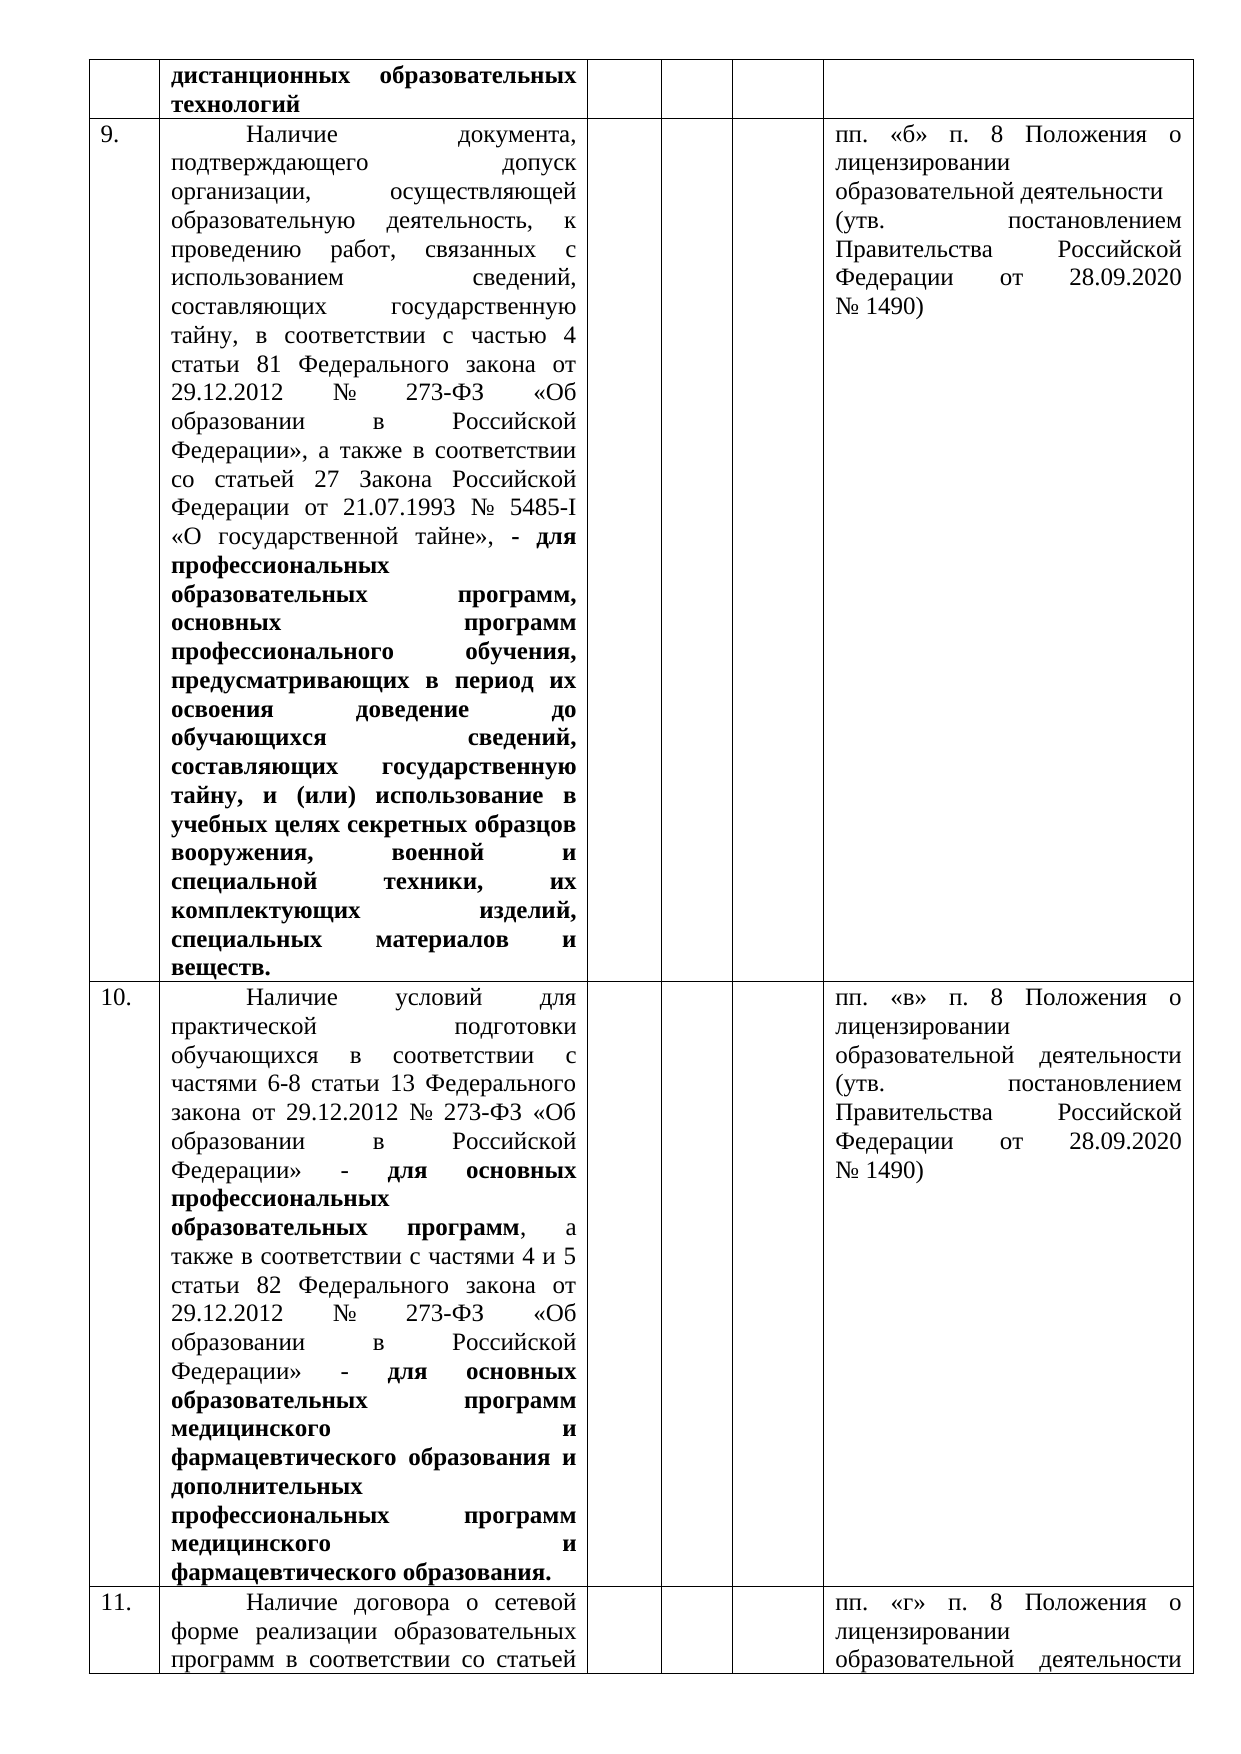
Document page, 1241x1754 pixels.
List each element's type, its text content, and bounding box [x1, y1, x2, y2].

table_cell [588, 60, 661, 118]
table_cell [733, 119, 823, 981]
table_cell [160, 1587, 587, 1673]
table_cell Наличие документа, подтверждающего допуск организации, осуществляющей образовательную деятельность, к проведению работ, связанных с использованием сведений, составляющих государственную тайну, в соответствии с частью 4 статьи 81 Федерального закона от 29.12.2012 № 273-ФЗ «Об образовании в Российской Федерации», а также в соответствии со статьей 27 Закона Российской Федерации от 21.07.1993 № 5485-I «О государственной тайне», - для профессиональных образовательных программ, основных программ профессионального обучения, предусматривающих в период их освоения доведение до обучающихся сведений, составляющих государственную тайну, и (или) использование в учебных целях секретных образцов вооружения, военной и специальной техники, их комплектующих изделий, специальных материалов и веществ. [160, 119, 587, 981]
table_cell [662, 119, 732, 981]
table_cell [824, 60, 1193, 118]
table_cell [90, 1587, 159, 1673]
table_cell [662, 982, 732, 1586]
table_cell [90, 982, 159, 1586]
table_cell [733, 982, 823, 1586]
table_cell [588, 1587, 661, 1673]
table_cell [824, 1587, 1193, 1673]
table_cell [90, 60, 159, 118]
table_cell [733, 60, 823, 118]
table_cell [90, 119, 159, 981]
table_cell [588, 982, 661, 1586]
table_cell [160, 60, 587, 118]
table_cell [662, 60, 732, 118]
table_cell пп. «в» п. 8 Положения о лицензировании образовательной деятельности (утв. постановлением Правительства Российской Федерации от 28.09.2020 № 1490) [824, 982, 1193, 1586]
table_cell Наличие условий для практической подготовки обучающихся в соответствии с частями 6-8 статьи 13 Федерального закона от 29.12.2012 № 273-ФЗ «Об образовании в Российской Федерации» - для основных профессиональных образовательных программ, а также в соответствии с частями 4 и 5 статьи 82 Федерального закона от 29.12.2012 № 273-ФЗ «Об образовании в Российской Федерации» - для основных образовательных программ медицинского и фармацевтического образования и дополнительных профессиональных программ медицинского и фармацевтического образования. [160, 982, 587, 1586]
table_cell [733, 1587, 823, 1673]
table_cell [588, 119, 661, 981]
table_cell [662, 1587, 732, 1673]
table_cell пп. «б» п. 8 Положения о лицензировании образовательной деятельности (утв. постановлением Правительства Российской Федерации от 28.09.2020 № 1490) [824, 119, 1193, 981]
